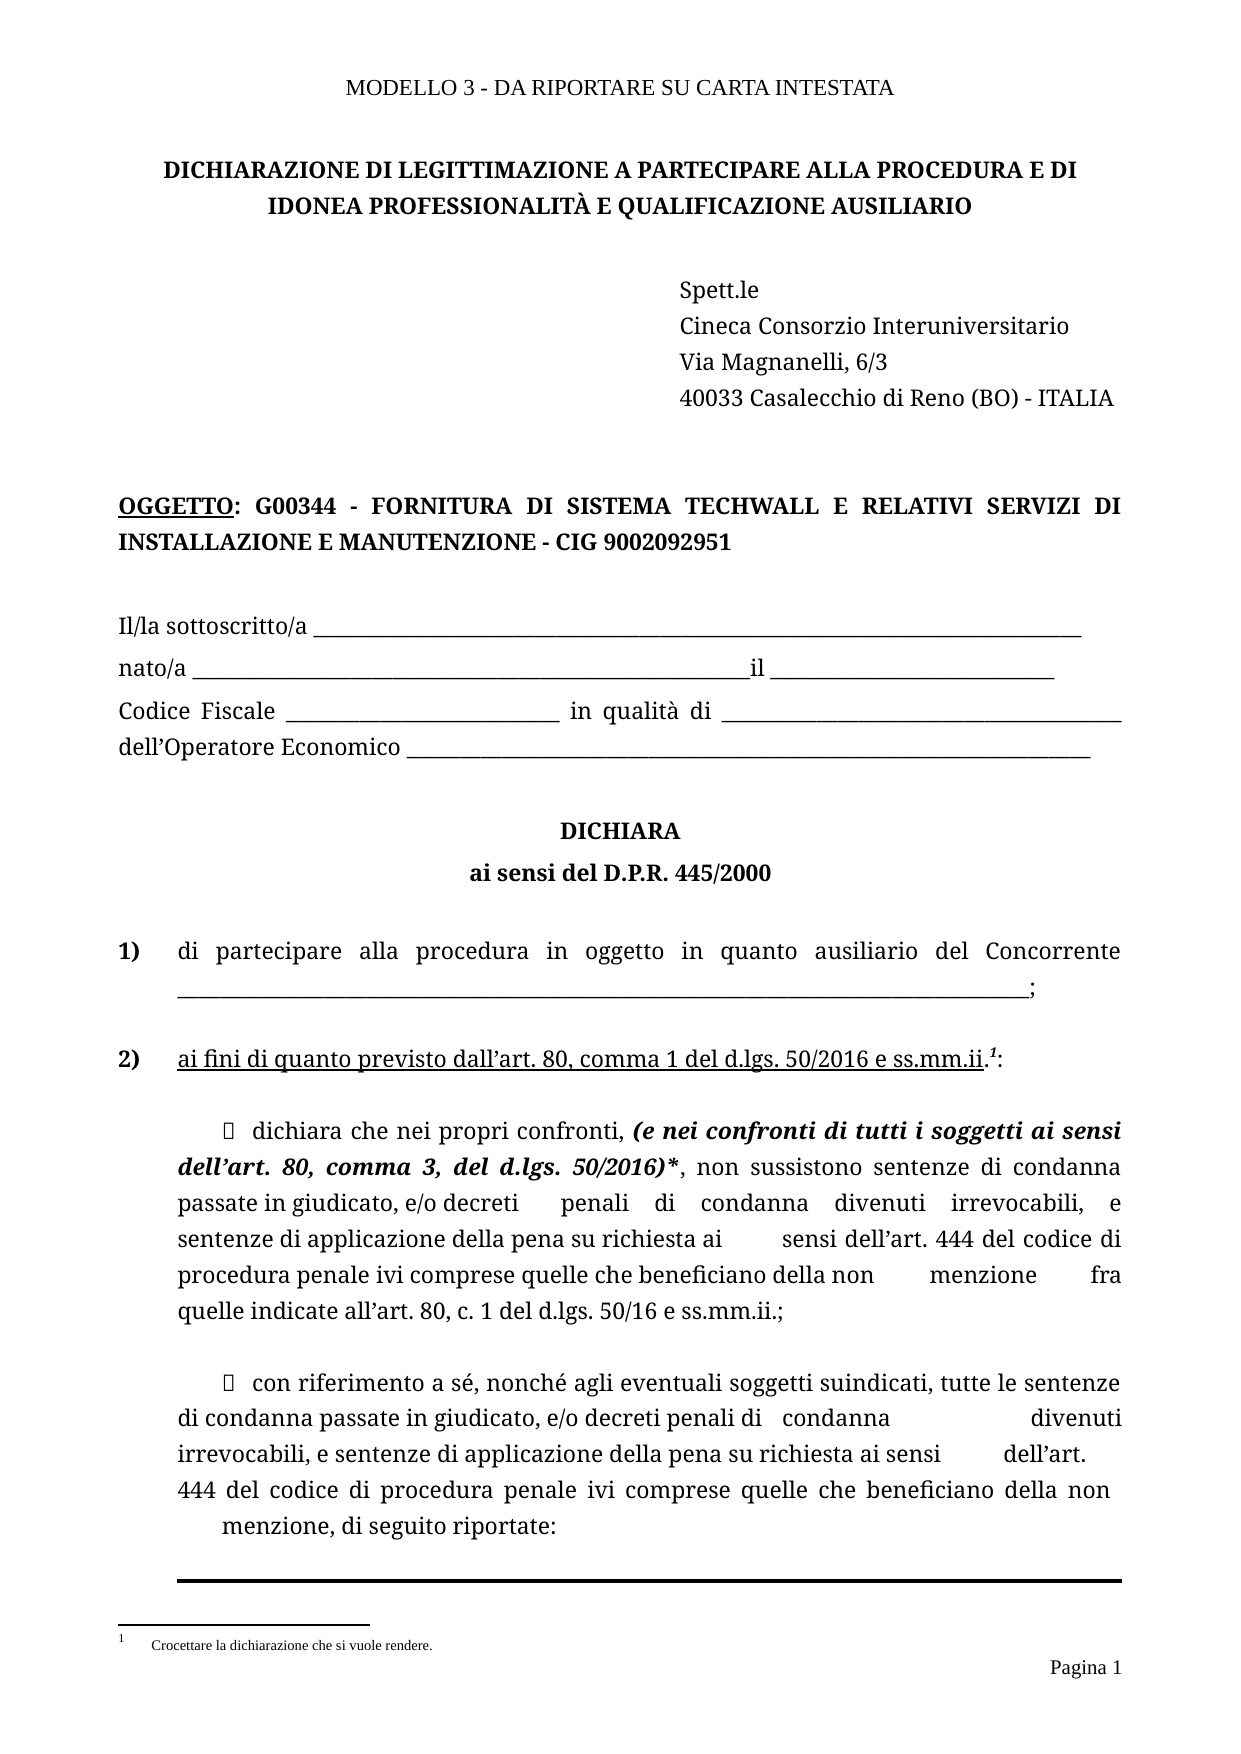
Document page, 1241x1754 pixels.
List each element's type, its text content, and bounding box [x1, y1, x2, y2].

list di partecipare alla procedura in oggetto in quanto ausiliario del Concorrente _________________________________________________________________________________; [118, 935, 1122, 1002]
text  con riferimento a sé, nonché agli eventuali soggetti suindicati, tutte le sentenze di condanna passate in giudicato, e/o decreti penali di condanna divenuti irrevocabili, e sentenze di applicazione della pena su richiesta ai sensi dell’art. 444 del codice di procedura penale ivi comprese quelle che beneficiano della non menzione, di seguito riportate: [177, 1366, 1122, 1541]
text DICHIARAZIONE DI LEGITTIMAZIONE A PARTECIPARE ALLA PROCEDURA E DI IDONEA PROFESSIONALITÀ E QUALIFICAZIONE AUSILIARIO [118, 154, 1122, 221]
text DICHIARA [118, 815, 1122, 846]
text nato/a _____________________________________________________il ___________________________ [118, 652, 1122, 684]
text Codice Fiscale __________________________ in qualità di ______________________________________ dell’Operatore Economico _________________________________________________________________ [118, 694, 1122, 762]
text Spett.le [679, 274, 1122, 306]
list ai fini di quanto previsto dall’art. 80, comma 1 del d.lgs. 50/2016 e ss.mm.ii.: [118, 1043, 1122, 1074]
text OGGETTO: G00344 - FORNITURA DI SISTEMA TECHWALL E RELATIVI SERVIZI DI INSTALLAZIONE E MANUTENZIONE - CIG 9002092951 [118, 490, 1122, 557]
text ai sensi del D.P.R. 445/2000 [118, 857, 1122, 888]
text  dichiara che nei propri confronti, (e nei confronti di tutti i soggetti ai sensi dell’art. 80, comma 3, del d.lgs. 50/2016)*, non sussistono sentenze di condanna passate in giudicato, e/o decreti penali di condanna divenuti irrevocabili, e sentenze di applicazione della pena su richiesta ai sensi dell’art. 444 del codice di procedura penale ivi comprese quelle che beneficiano della non menzione fra quelle indicate all’art. 80, c. 1 del d.lgs. 50/16 e ss.mm.ii.; [177, 1115, 1122, 1326]
text Il/la sottoscritto/a _________________________________________________________________________ [118, 610, 1122, 641]
text 40033 Casalecchio di Reno (BO) - ITALIA [679, 382, 1122, 413]
text Cineca Consorzio Interuniversitario [679, 310, 1122, 341]
text Via Magnanelli, 6/3 [679, 346, 1122, 377]
